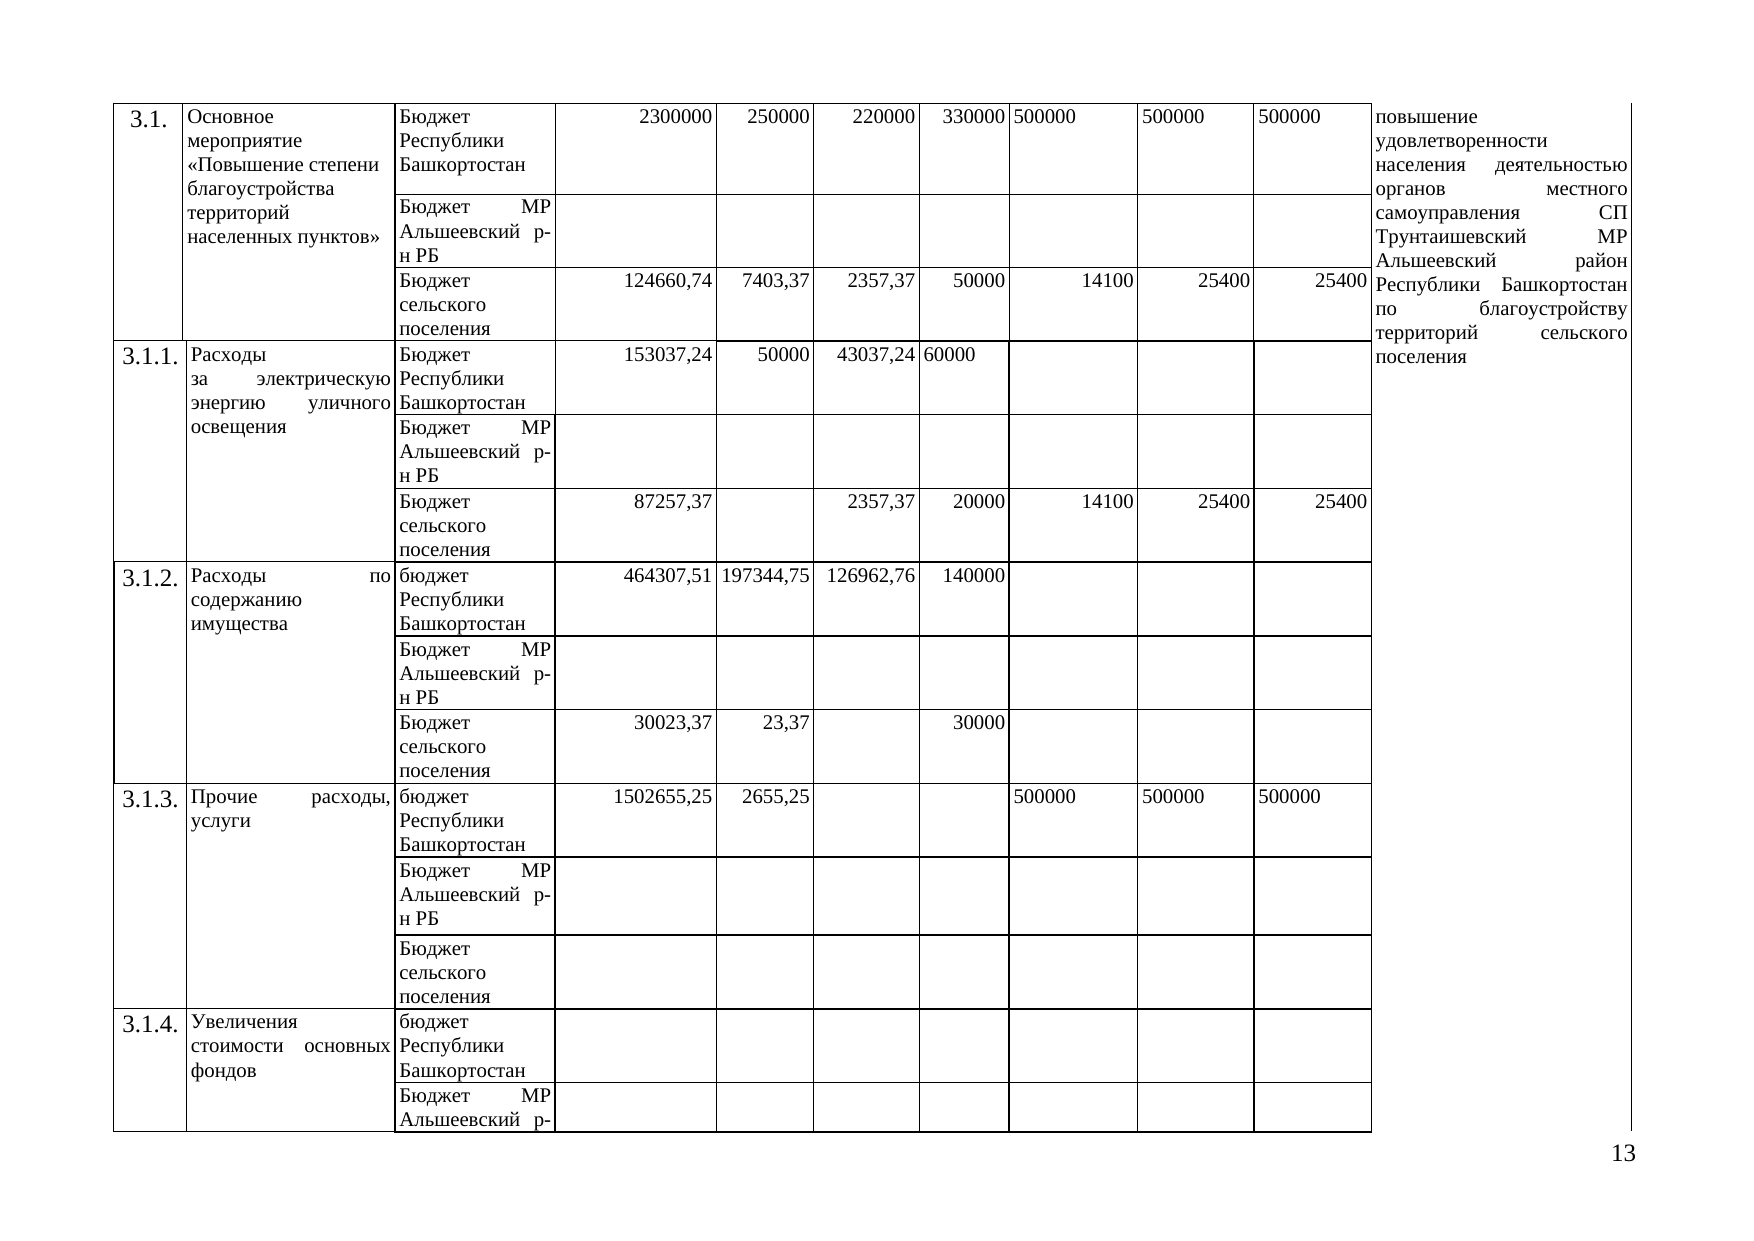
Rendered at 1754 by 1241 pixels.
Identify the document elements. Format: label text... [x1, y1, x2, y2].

table_cell [1010, 936, 1137, 1008]
table_cell [717, 936, 813, 1008]
table_cell бюджет Республики Башкортостан [396, 1010, 554, 1082]
table_cell [920, 858, 1008, 934]
table_cell [1010, 195, 1137, 267]
table_cell [1255, 637, 1371, 709]
table_cell 500000 [1255, 784, 1371, 856]
table_cell [717, 1010, 813, 1082]
table_cell 30023,37 [556, 710, 716, 782]
table_cell [1010, 710, 1137, 782]
table_cell [814, 1010, 919, 1082]
table_cell Бюджет сельского поселения [396, 268, 555, 340]
table_cell [1138, 1083, 1253, 1131]
table_cell 126962,76 [814, 563, 919, 635]
table_cell [920, 415, 1008, 487]
table_cell 3.1.4. [114, 1009, 186, 1131]
table_cell [920, 1010, 1008, 1082]
table_cell бюджет Республики Башкортостан [396, 784, 554, 856]
table_cell 30000 [920, 710, 1008, 782]
table_cell Расходы по содержанию имущества [187, 562, 394, 782]
table_cell [920, 784, 1008, 856]
table_cell [1010, 415, 1137, 487]
table_cell [1255, 1083, 1371, 1131]
table_cell 7403,37 [717, 268, 813, 340]
table_cell [717, 489, 813, 561]
table_cell 2300000 [556, 104, 716, 193]
table_cell Бюджет сельского поселения [396, 710, 554, 782]
table_cell 2655,25 [717, 784, 813, 856]
table_cell 25400 [1138, 268, 1253, 340]
table_cell [1010, 342, 1137, 414]
table_cell 220000 [814, 104, 919, 193]
table_cell 43037,24 [814, 342, 919, 414]
table_cell 23,37 [717, 710, 813, 782]
table_cell [556, 637, 716, 709]
table_cell [1010, 1083, 1137, 1131]
table_cell [814, 1083, 919, 1131]
table_cell [717, 195, 813, 267]
table_cell 2357,37 [814, 489, 919, 561]
table_cell [1138, 415, 1253, 487]
table_cell Бюджет МР Альшеевский р-н РБ [396, 195, 555, 267]
table_cell Бюджет Республики Башкортостан [396, 104, 555, 193]
table_cell 25400 [1138, 489, 1253, 561]
table_cell 500000 [1138, 104, 1253, 193]
table_cell [1138, 342, 1253, 414]
table_cell Бюджет сельского поселения [396, 489, 554, 561]
table_cell [920, 195, 1009, 267]
table_cell [1138, 936, 1253, 1008]
table_cell 500000 [1138, 784, 1253, 856]
table_cell 124660,74 [556, 268, 716, 340]
table_cell [1255, 710, 1371, 782]
table_cell [1010, 858, 1137, 934]
table_cell Бюджет МР Альшеевский р-н РБ [396, 858, 554, 934]
table_cell 14100 [1010, 489, 1137, 561]
table_cell Бюджет МР Альшеевский р-н РБ [396, 637, 554, 709]
table_cell [556, 1083, 716, 1131]
table_cell [920, 637, 1008, 709]
table_cell 60000 [920, 342, 1008, 414]
table_cell 500000 [1010, 104, 1137, 193]
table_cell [396, 1083, 554, 1131]
table_cell 153037,24 [556, 341, 716, 414]
table_cell [1010, 563, 1137, 635]
table_cell [1255, 342, 1371, 414]
table_cell 50000 [717, 342, 813, 414]
table_cell 25400 [1254, 268, 1371, 340]
table_cell 500000 [1254, 104, 1371, 193]
table_cell Увеличения стоимости основных фондов [187, 1009, 394, 1131]
table_cell 3.1.2. [115, 562, 186, 782]
table_cell Бюджет сельского поселения [396, 936, 554, 1008]
table_cell [1138, 710, 1253, 782]
table_cell Бюджет Республики Башкортостан [396, 341, 555, 414]
table_cell [717, 415, 813, 487]
table_cell [814, 784, 919, 856]
table_cell 1502655,25 [556, 784, 716, 856]
table_cell 25400 [1255, 489, 1371, 561]
table_cell [1138, 195, 1253, 267]
table_cell Прочие расходы, услуги [187, 784, 394, 1008]
table_cell 3.1. [114, 104, 182, 340]
table_cell [1138, 637, 1253, 709]
table_cell [1010, 1010, 1137, 1082]
table_cell [717, 637, 813, 709]
table_cell [1138, 563, 1253, 635]
table_cell [717, 858, 813, 934]
table_cell Бюджет МР Альшеевский р-н РБ [396, 415, 554, 487]
table_cell [717, 1083, 813, 1131]
table_cell 14100 [1010, 268, 1137, 340]
table_cell 197344,75 [717, 563, 813, 635]
table_cell бюджет Республики Башкортостан [396, 563, 554, 635]
table_cell [814, 936, 919, 1008]
table_cell [1010, 637, 1137, 709]
table_cell 3.1.3. [114, 784, 186, 1008]
table_cell [814, 415, 919, 487]
table_cell 3.1.1. [114, 341, 186, 561]
table_cell [556, 936, 716, 1008]
table_cell 330000 [920, 104, 1009, 193]
table_cell [814, 195, 919, 267]
table_cell [556, 195, 716, 267]
table_cell [814, 858, 919, 934]
table_cell Расходы за электрическую энергию уличного освещения [187, 341, 394, 561]
table_cell [814, 710, 919, 782]
table_cell 20000 [920, 489, 1008, 561]
table_cell [1255, 415, 1371, 487]
table_cell [556, 415, 716, 487]
table_cell [556, 1010, 716, 1082]
table_cell [1254, 195, 1371, 267]
table_cell [1255, 936, 1371, 1008]
table_cell [1138, 1010, 1253, 1082]
table_cell [1138, 858, 1253, 934]
table_cell 50000 [920, 268, 1009, 340]
table_cell Основное мероприятие «Повышение степени благоустройства территорий населенных пунктов» [183, 104, 394, 340]
table_cell 464307,51 [556, 563, 716, 635]
table_cell 250000 [717, 104, 813, 193]
table_cell [1255, 1010, 1371, 1082]
table_cell 500000 [1010, 784, 1137, 856]
table_cell повышение удовлетворенности населения деятельностью органов местного самоуправления СП Трунтаишевский МР Альшеевский район Республики Башкортостан по благоустройству территорий сельского поселения [1372, 103, 1631, 1131]
table_cell 140000 [920, 563, 1008, 635]
table_cell [920, 1083, 1008, 1131]
table_cell [1255, 563, 1371, 635]
table_cell [556, 858, 716, 934]
table_cell 87257,37 [556, 489, 716, 561]
table_cell [920, 936, 1008, 1008]
table_cell [1255, 858, 1371, 934]
table_cell [814, 637, 919, 709]
table_cell 2357,37 [814, 268, 919, 340]
